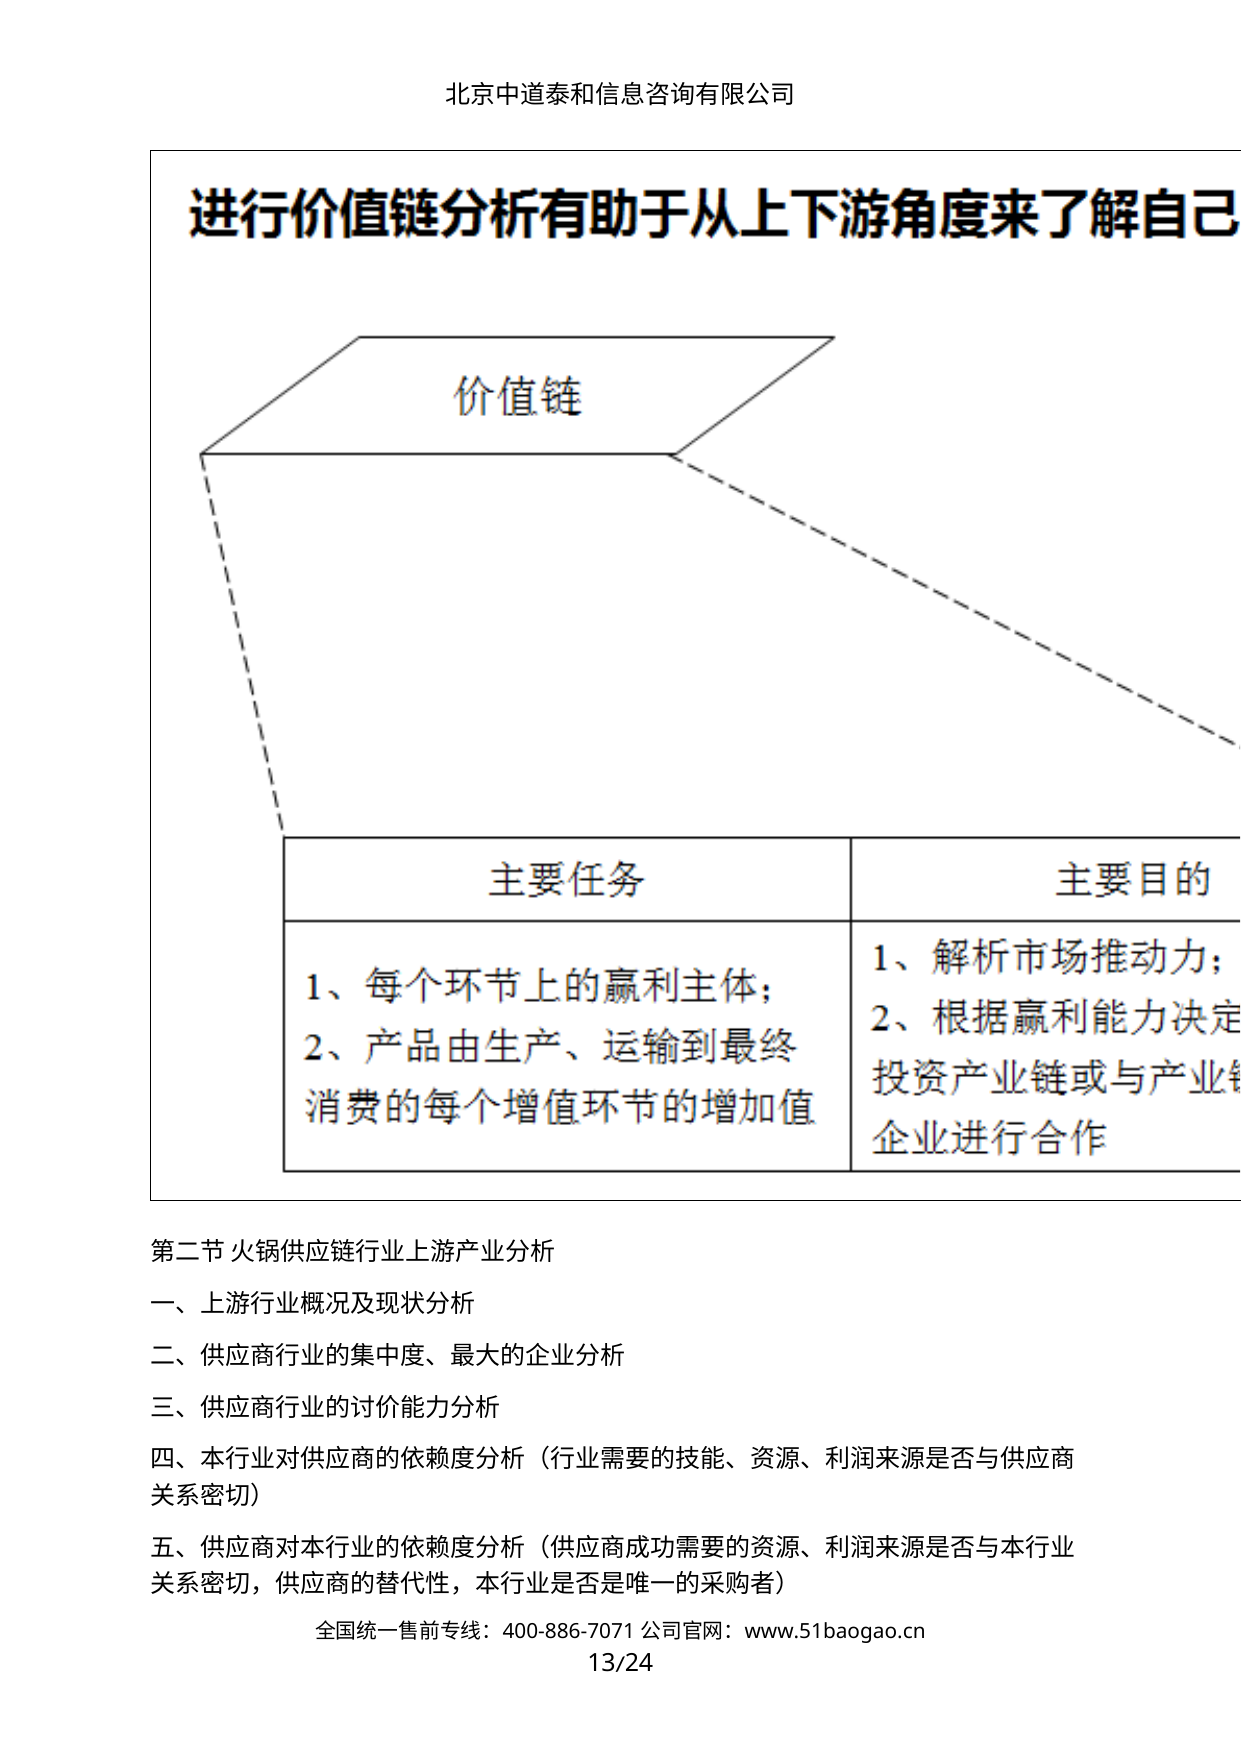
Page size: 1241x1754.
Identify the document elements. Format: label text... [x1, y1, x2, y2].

text 四、本行业对供应商的依赖度分析（行业需要的技能、资源、利润来源是否与供应商关系密切） [150, 1439, 1090, 1511]
text 一、上游行业概况及现状分析 [150, 1283, 1090, 1319]
text 五、供应商对本行业的依赖度分析（供应商成功需要的资源、利润来源是否与本行业关系密切，供应商的替代性，本行业是否是唯一的采购者） [150, 1527, 1090, 1599]
text 二、供应商行业的集中度、最大的企业分析 [150, 1335, 1090, 1371]
picture [151, 151, 1241, 1200]
text 第二节 火锅供应链行业上游产业分析 [150, 1231, 1090, 1268]
text 三、供应商行业的讨价能力分析 [150, 1387, 1090, 1423]
